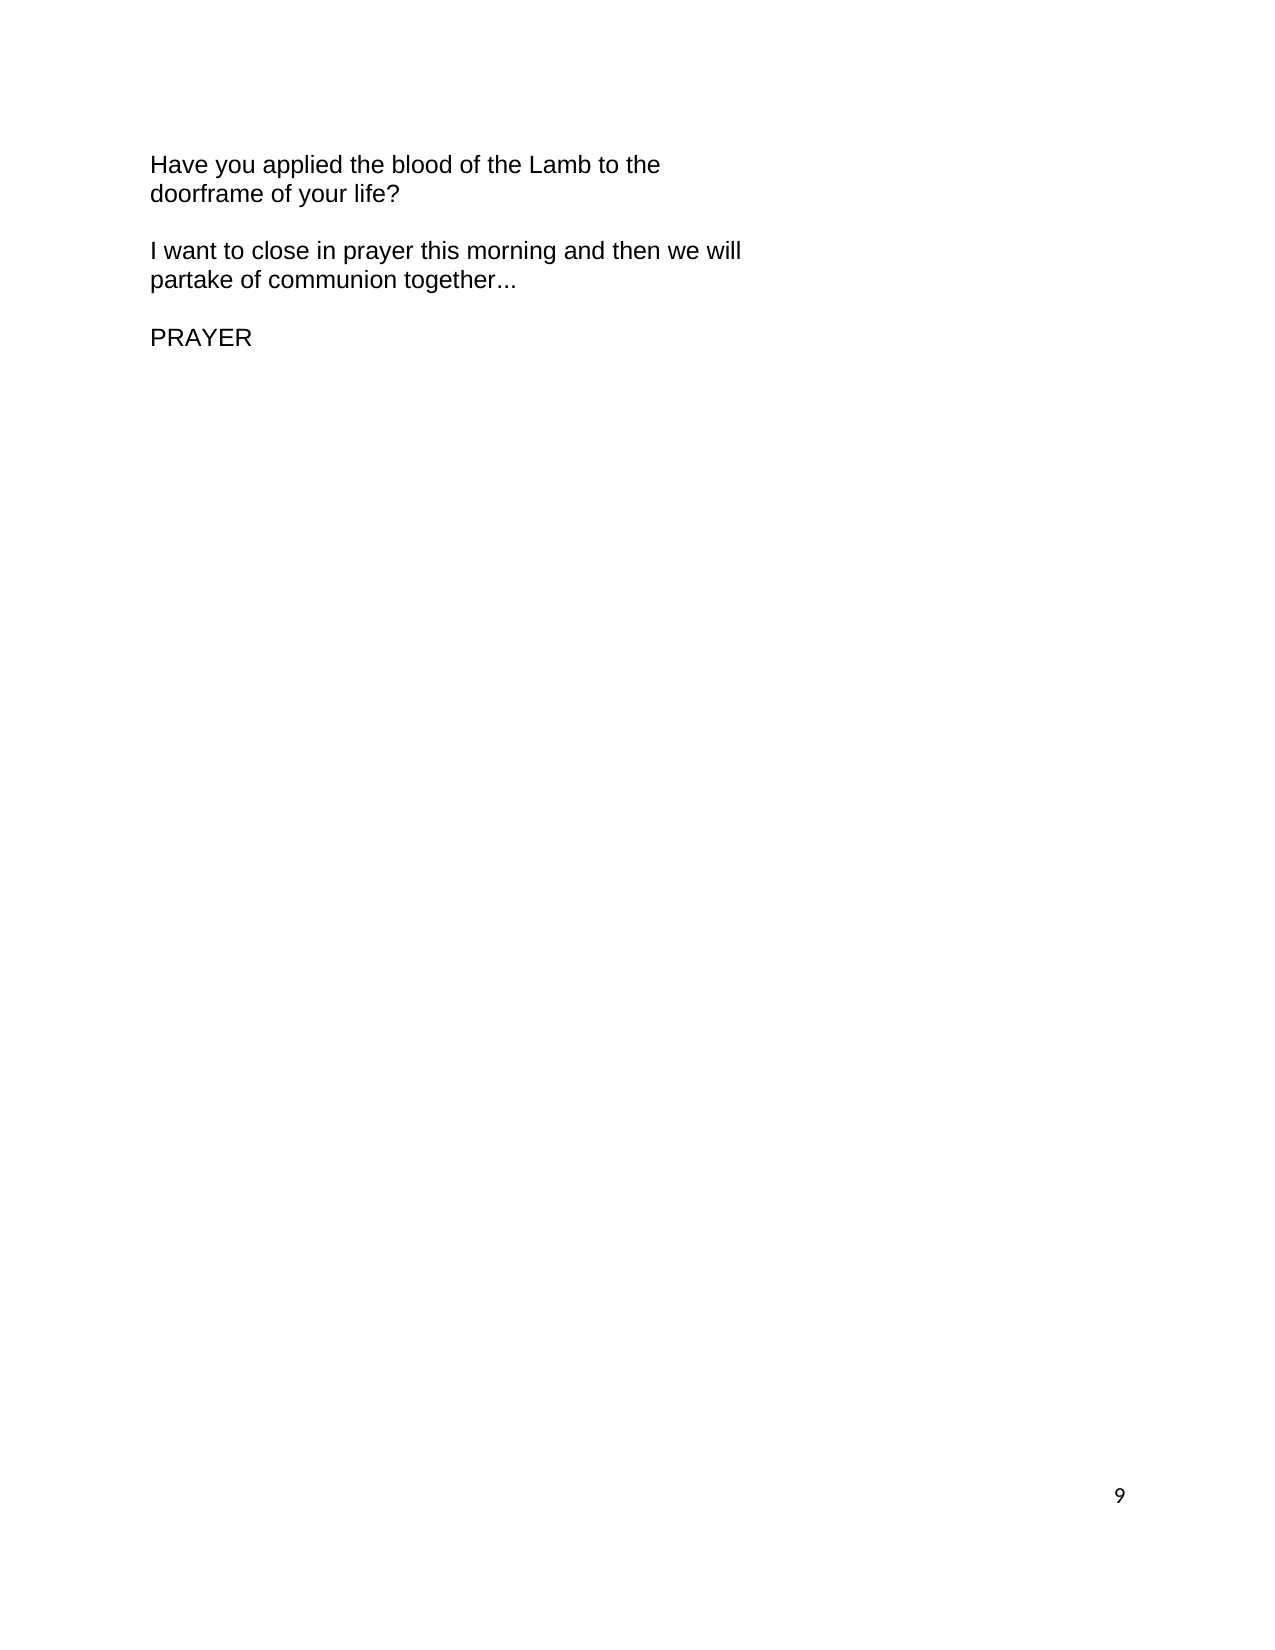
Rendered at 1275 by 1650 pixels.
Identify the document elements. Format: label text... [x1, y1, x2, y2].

text PRAYER [150, 322, 750, 351]
text I want to close in prayer this morning and then we will partake of communion together... [150, 236, 750, 294]
text Have you applied the blood of the Lamb to the doorframe of your life? [150, 150, 750, 207]
